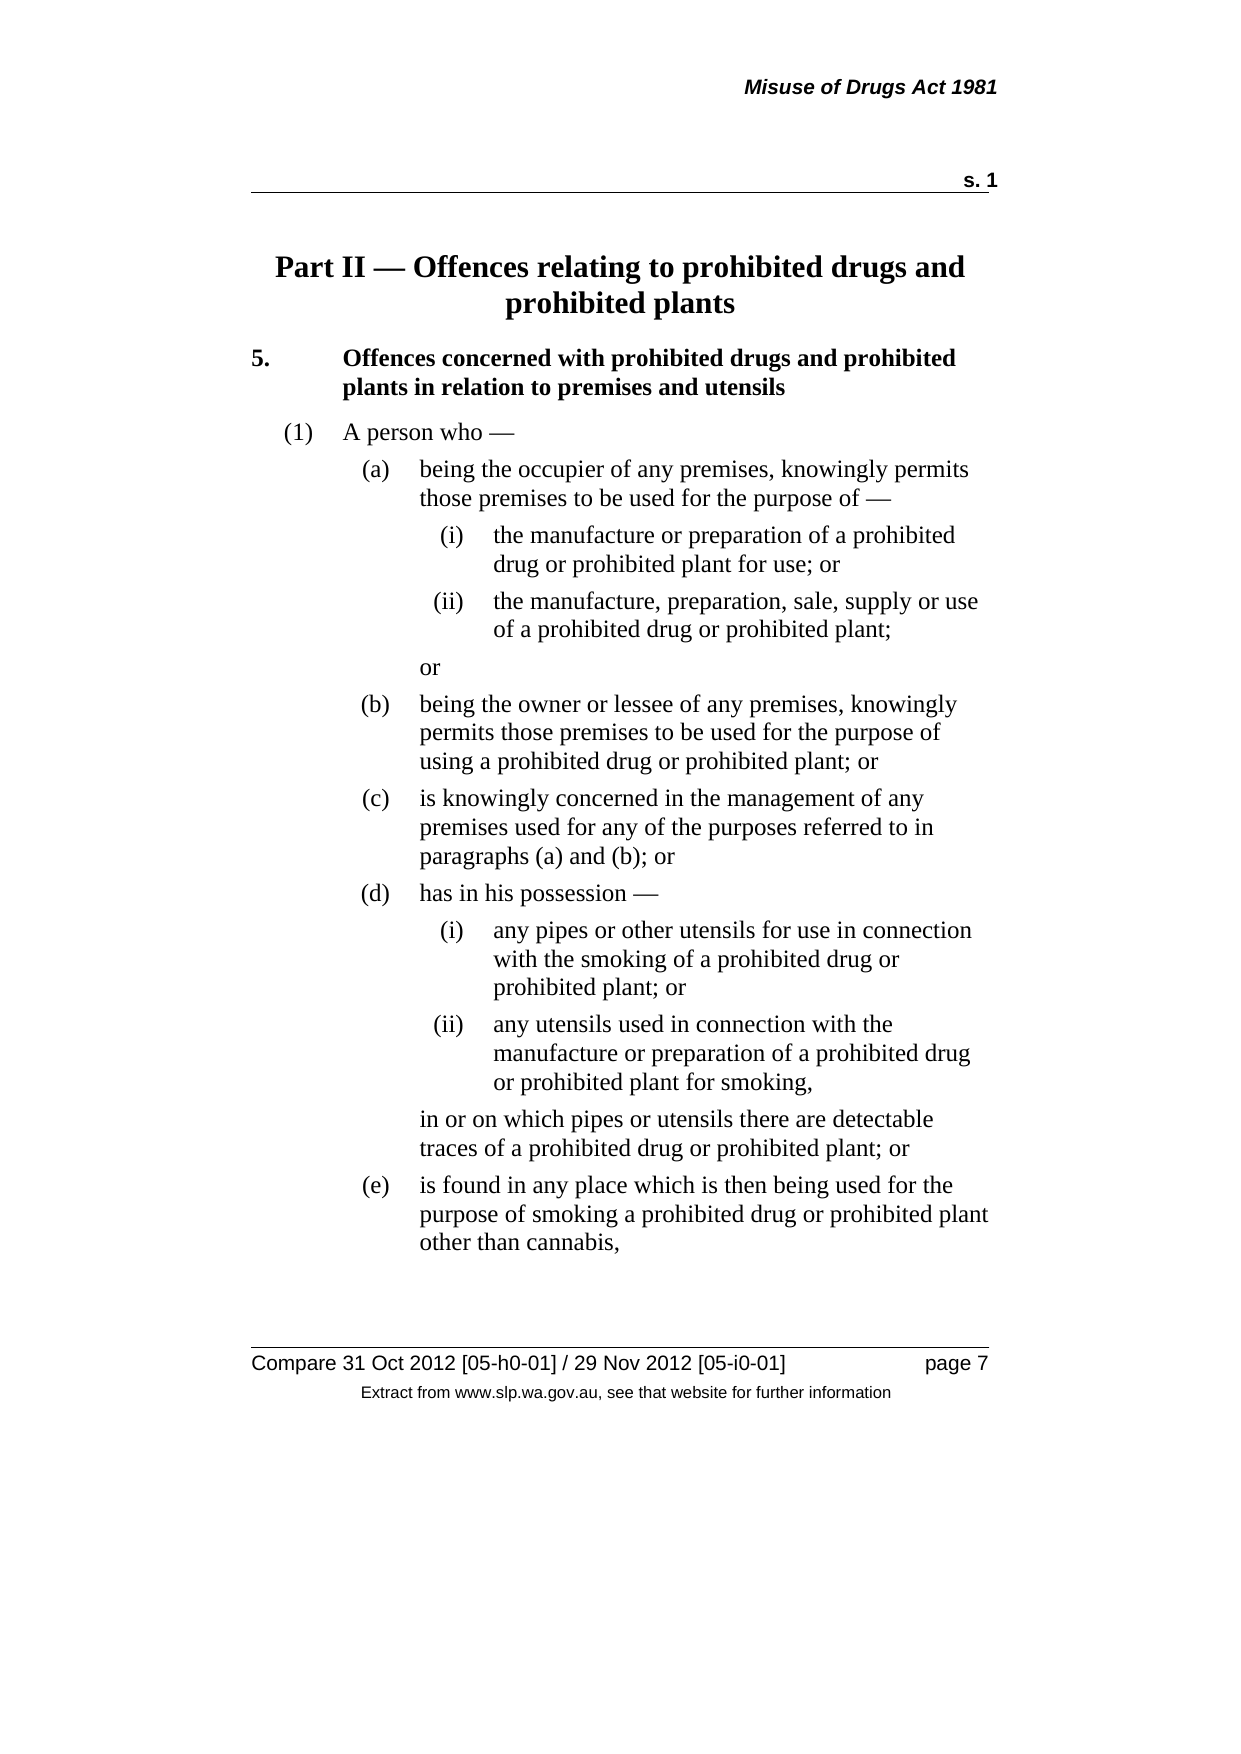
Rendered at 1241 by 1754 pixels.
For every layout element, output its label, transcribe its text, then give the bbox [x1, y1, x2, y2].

text (d) has in his possession — [251, 878, 989, 907]
text (i) any pipes or other utensils for use in connection with the smoking of a prohibited drug or prohibited plant; or [251, 915, 989, 1001]
subtitle 5. Offences concerned with prohibited drugs and prohibited plants in relation to premises and utensils [251, 343, 989, 400]
text (a) being the occupier of any premises, knowingly permits those premises to be used for the purpose of — [251, 454, 989, 512]
subtitle Part II — Offences relating to prohibited drugs and prohibited plants [251, 248, 989, 320]
text in or on which pipes or utensils there are detectable traces of a prohibited drug or prohibited plant; or [251, 1104, 989, 1162]
text (1) A person who — [251, 417, 989, 446]
text (ii) the manufacture, preparation, sale, supply or use of a prohibited drug or prohibited plant; [251, 586, 989, 643]
text or [251, 652, 989, 680]
text (e) is found in any place which is then being used for the purpose of smoking a prohibited drug or prohibited plant other than cannabis, [251, 1170, 989, 1256]
text (b) being the owner or lessee of any premises, knowingly permits those premises to be used for the purpose of using a prohibited drug or prohibited plant; or [251, 689, 989, 775]
text (ii) any utensils used in connection with the manufacture or preparation of a prohibited drug or prohibited plant for smoking, [251, 1009, 989, 1096]
text (c) is knowingly concerned in the management of any premises used for any of the purposes referred to in paragraphs (a) and (b); or [251, 783, 989, 869]
text (i) the manufacture or preparation of a prohibited drug or prohibited plant for use; or [251, 520, 989, 577]
